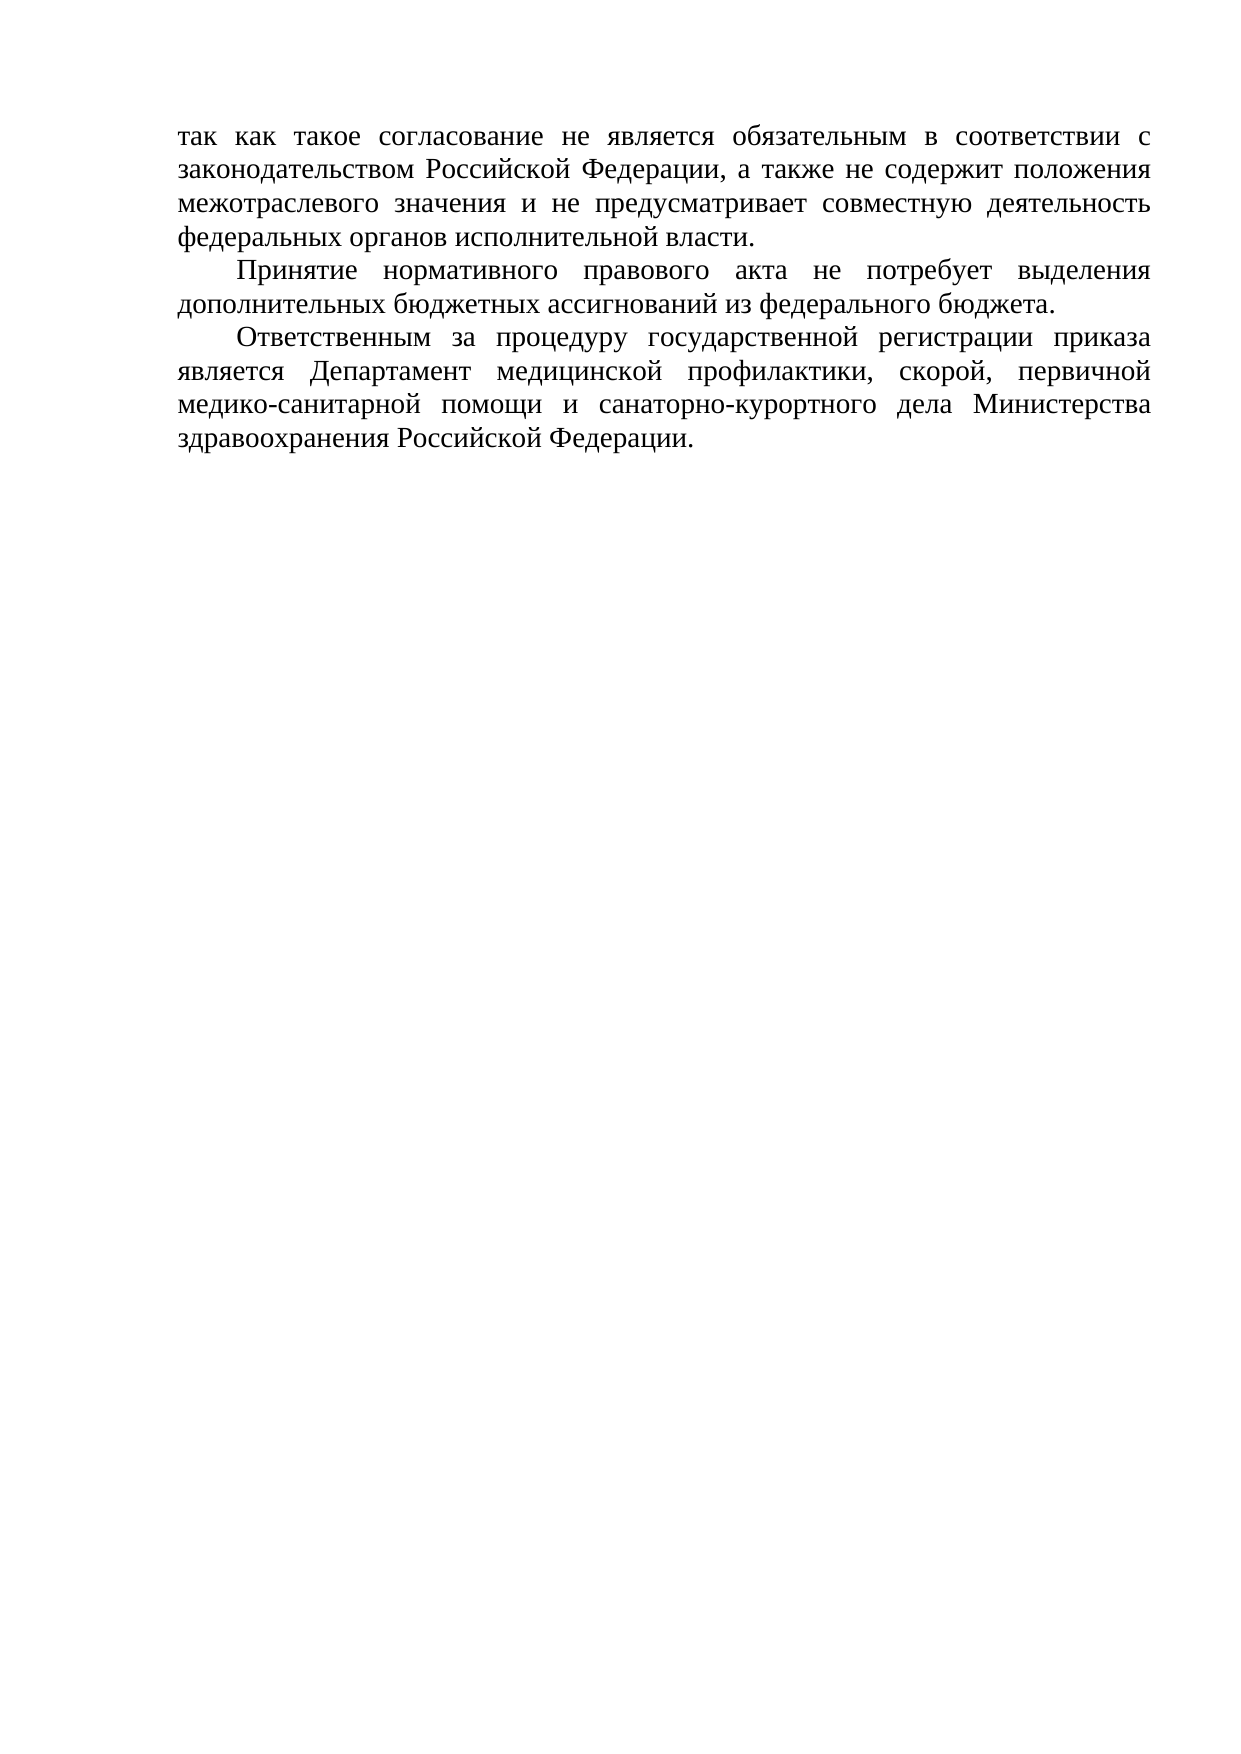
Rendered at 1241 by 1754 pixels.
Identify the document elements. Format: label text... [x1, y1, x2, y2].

text Ответственным за процедуру государственной регистрации приказа является Департамент медицинской профилактики, скорой, первичной медико-санитарной помощи и санаторно-курортного дела Министерства здравоохранения Российской Федерации. [177, 319, 1152, 453]
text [177, 118, 1152, 252]
text Принятие нормативного правового акта не потребует выделения дополнительных бюджетных ассигнований из федерального бюджета. [177, 252, 1152, 319]
